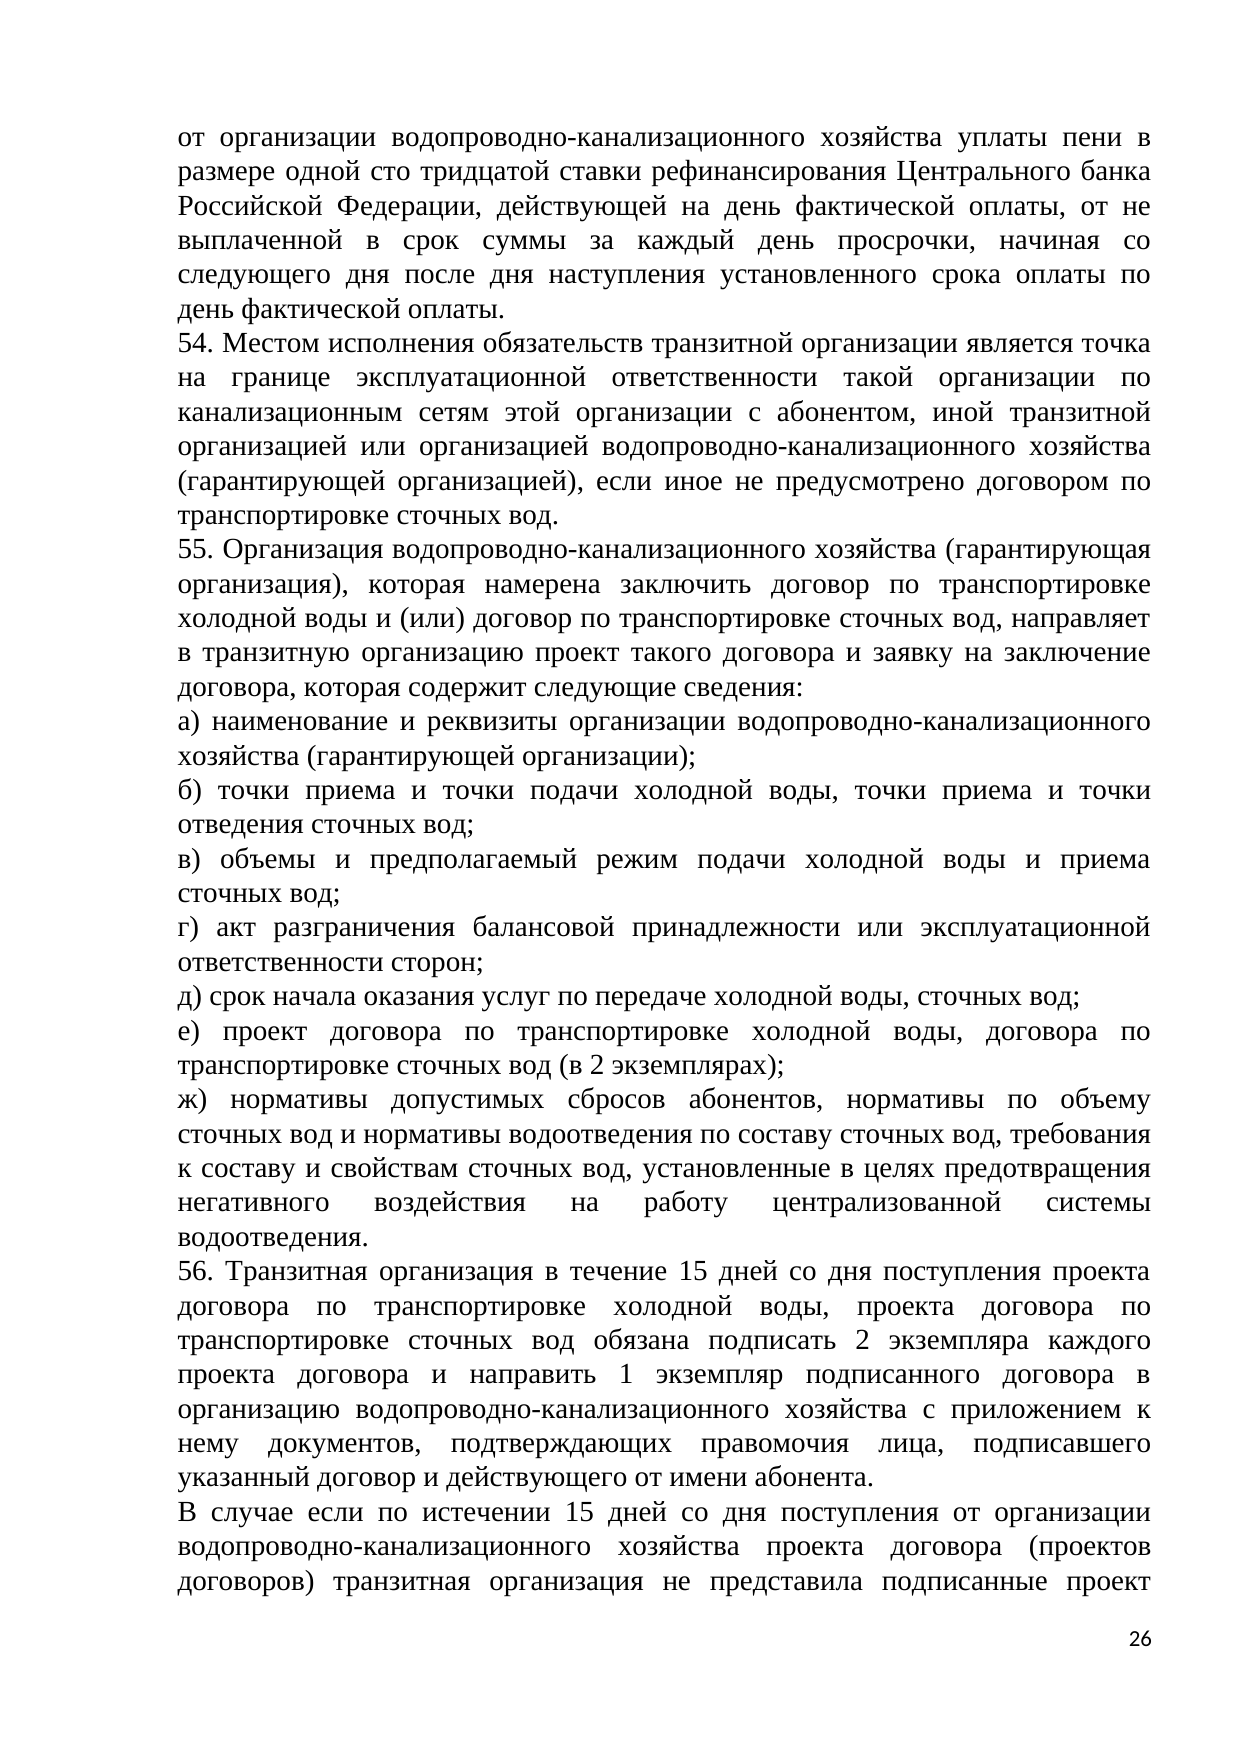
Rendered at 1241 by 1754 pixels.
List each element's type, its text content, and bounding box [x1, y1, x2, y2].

text а) наименование и реквизиты организации водопроводно-канализационного хозяйства (гарантирующей организации); [177, 702, 1152, 771]
text в) объемы и предполагаемый режим подачи холодной воды и приема сточных вод; [177, 840, 1152, 909]
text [177, 118, 1152, 324]
text 54. Местом исполнения обязательств транзитной организации является точка на границе эксплуатационной ответственности такой организации по канализационным сетям этой организации с абонентом, иной транзитной организацией или организацией водопроводно-канализационного хозяйства (гарантирующей организацией), если иное не предусмотрено договором по транспортировке сточных вод. [177, 324, 1152, 531]
text д) срок начала оказания услуг по передаче холодной воды, сточных вод; [177, 977, 1152, 1012]
text г) акт разграничения балансовой принадлежности или эксплуатационной ответственности сторон; [177, 909, 1152, 977]
text ж) нормативы допустимых сбросов абонентов, нормативы по объему сточных вод и нормативы водоотведения по составу сточных вод, требования к составу и свойствам сточных вод, установленные в целях предотвращения негативного воздействия на работу централизованной системы водоотведения. [177, 1081, 1152, 1252]
text б) точки приема и точки подачи холодной воды, точки приема и точки отведения сточных вод; [177, 771, 1152, 840]
text е) проект договора по транспортировке холодной воды, договора по транспортировке сточных вод (в 2 экземплярах); [177, 1012, 1152, 1081]
text 56. Транзитная организация в течение 15 дней со дня поступления проекта договора по транспортировке холодной воды, проекта договора по транспортировке сточных вод обязана подписать 2 экземпляра каждого проекта договора и направить 1 экземпляр подписанного договора в организацию водопроводно-канализационного хозяйства с приложением к нему документов, подтверждающих правомочия лица, подписавшего указанный договор и действующего от имени абонента. [177, 1252, 1152, 1493]
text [177, 1493, 1152, 1596]
text 55. Организация водопроводно-канализационного хозяйства (гарантирующая организация), которая намерена заключить договор по транспортировке холодной воды и (или) договор по транспортировке сточных вод, направляет в транзитную организацию проект такого договора и заявку на заключение договора, которая содержит следующие сведения: [177, 531, 1152, 702]
